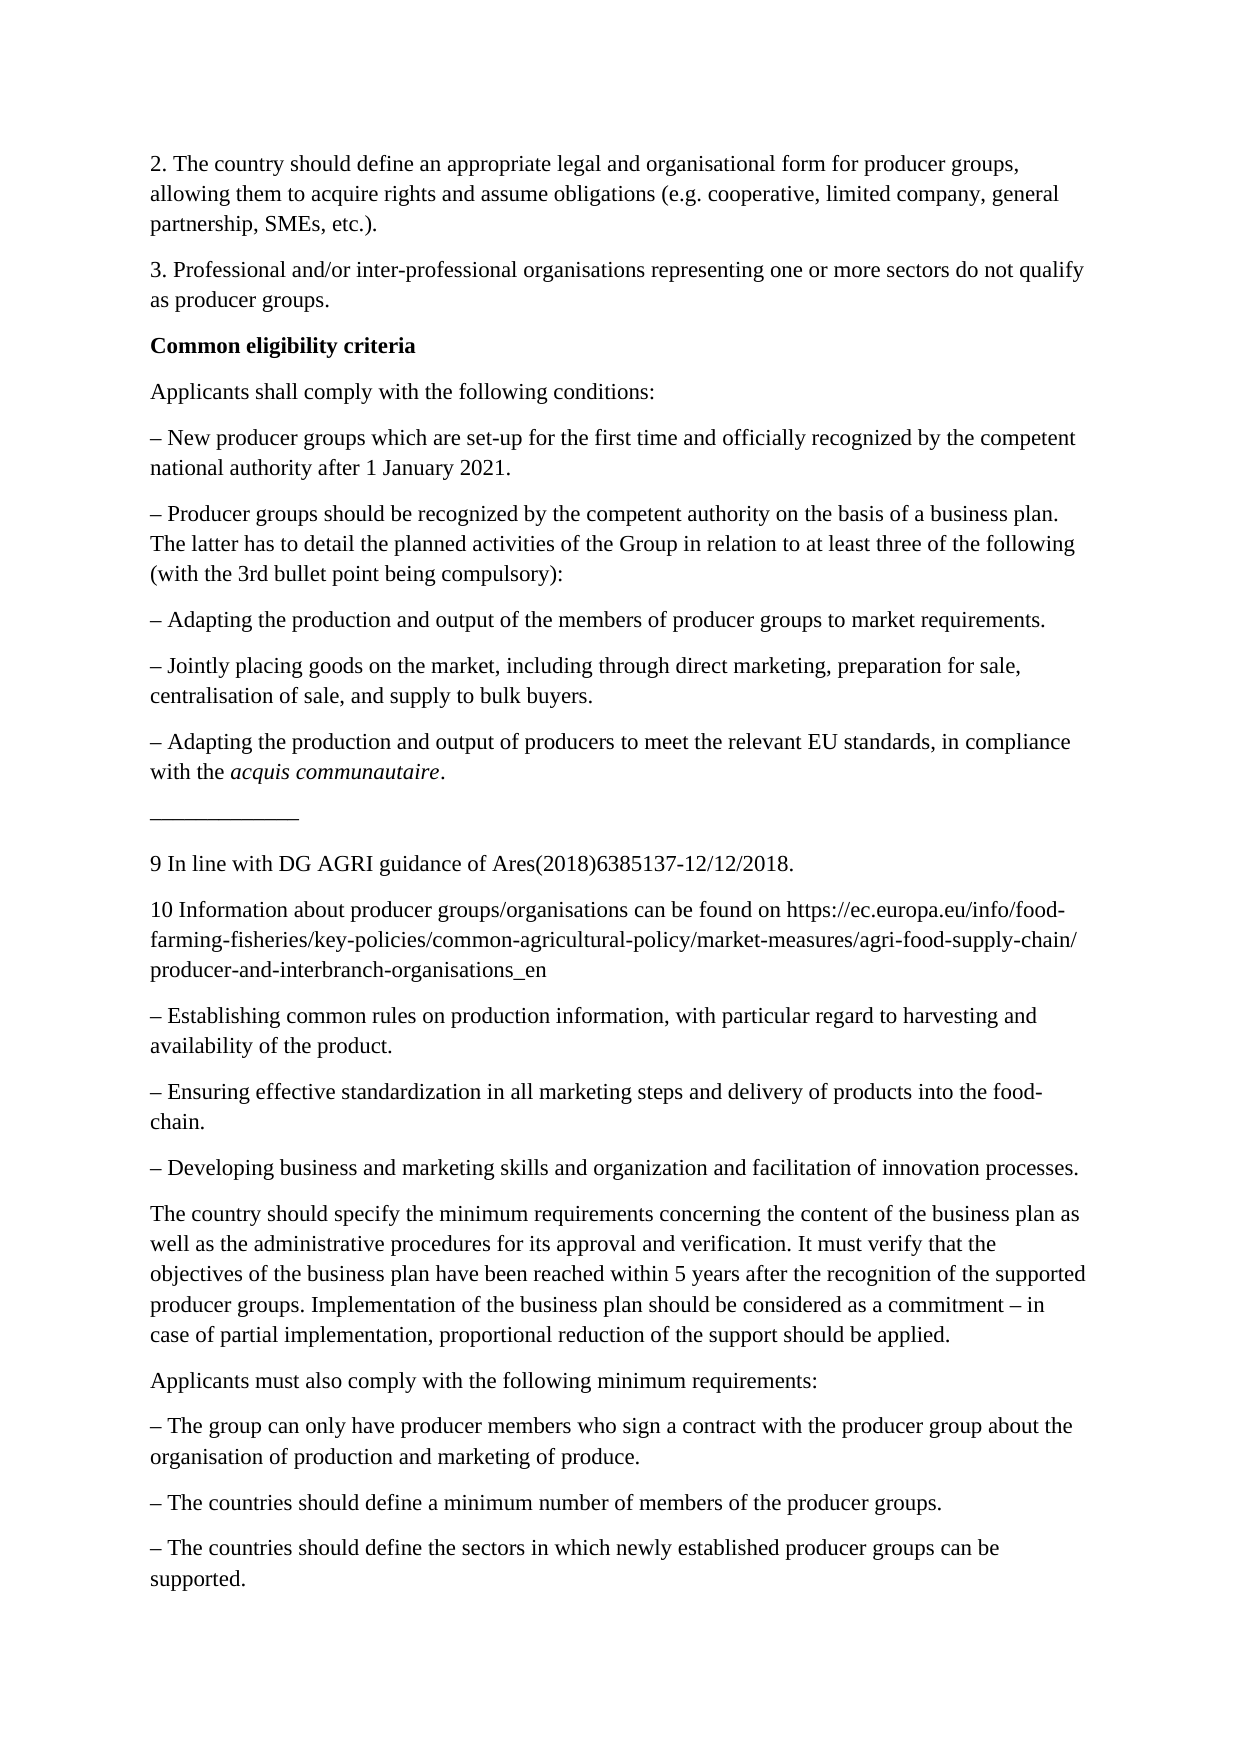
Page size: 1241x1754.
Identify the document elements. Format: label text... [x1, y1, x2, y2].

text 10 Information about producer groups/organisations can be found on https://ec.europa.eu/info/food-farming-fisheries/key-policies/common-agricultural-policy/market-measures/agri-food-supply-chain/producer-and-interbranch-organisations_en [150, 896, 1090, 983]
text – Developing business and marketing skills and organization and facilitation of innovation processes. [150, 1154, 1090, 1181]
text The country should specify the minimum requirements concerning the content of the business plan as well as the administrative procedures for its approval and verification. It must verify that the objectives of the business plan have been reached within 5 years after the recognition of the supported producer groups. Implementation of the business plan should be considered as a commitment – in case of partial implementation, proportional reduction of the support should be applied. [150, 1200, 1090, 1347]
text – Establishing common rules on production information, with particular regard to harvesting and availability of the product. [150, 1002, 1090, 1059]
text – The group can only have producer members who sign a contract with the producer group about the organisation of production and marketing of produce. [150, 1412, 1090, 1469]
text 2. The country should define an appropriate legal and organisational form for producer groups, allowing them to acquire rights and assume obligations (e.g. cooperative, limited company, general partnership, SMEs, etc.). [150, 150, 1090, 237]
text Common eligibility criteria [150, 332, 1090, 359]
text – Adapting the production and output of the members of producer groups to market requirements. [150, 606, 1090, 633]
text – Adapting the production and output of producers to meet the relevant EU standards, in compliance with the acquis communautaire. [150, 728, 1090, 785]
text Applicants must also comply with the following minimum requirements: [150, 1367, 1090, 1393]
text – Jointly placing goods on the market, including through direct marketing, preparation for sale, centralisation of sale, and supply to bulk buyers. [150, 652, 1090, 709]
text – The countries should define the sectors in which newly established producer groups can be supported. [150, 1534, 1090, 1591]
text Applicants shall comply with the following conditions: [150, 378, 1090, 404]
text ––––––––––––– [150, 804, 1090, 831]
text 9 In line with DG AGRI guidance of Ares(2018)6385137-12/12/2018. [150, 850, 1090, 876]
text – Ensuring effective standardization in all marketing steps and delivery of products into the food-chain. [150, 1078, 1090, 1135]
text 3. Professional and/or inter-professional organisations representing one or more sectors do not qualify as producer groups. [150, 256, 1090, 313]
text – New producer groups which are set-up for the first time and officially recognized by the competent national authority after 1 January 2021. [150, 424, 1090, 481]
text – Producer groups should be recognized by the competent authority on the basis of a business plan. The latter has to detail the planned activities of the Group in relation to at least three of the following (with the 3rd bullet point being compulsory): [150, 500, 1090, 587]
text – The countries should define a minimum number of members of the producer groups. [150, 1488, 1090, 1515]
